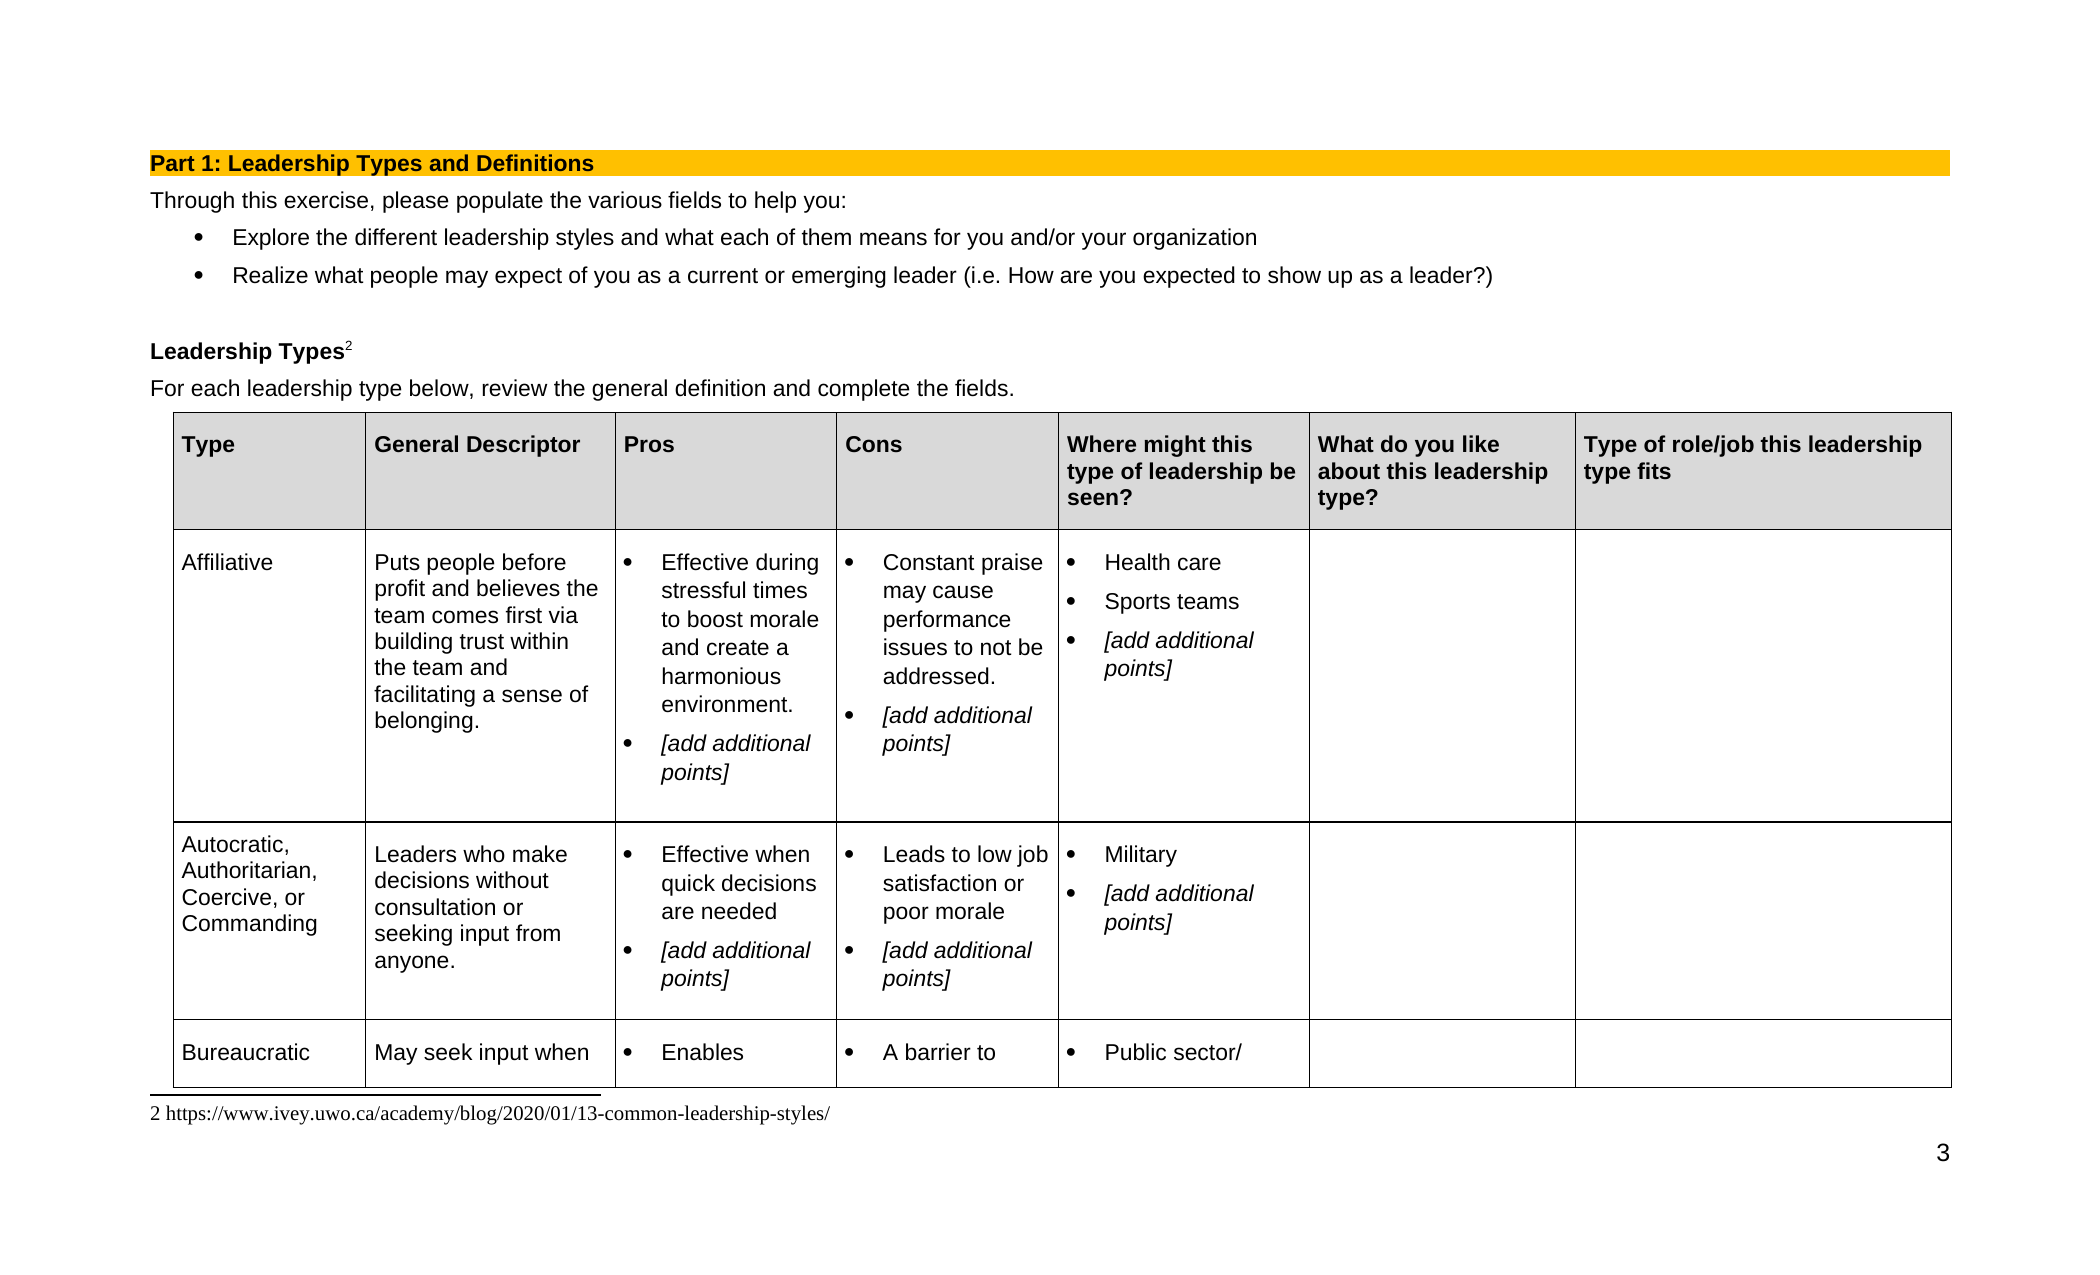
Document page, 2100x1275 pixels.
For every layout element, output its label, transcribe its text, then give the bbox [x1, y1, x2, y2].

text For each leadership type below, review the general definition and complete the fields. [150, 375, 1950, 401]
table_header Pros [616, 413, 836, 529]
table_header Where might this type of leadership be seen? [1059, 413, 1309, 529]
table_cell Military [add additional points] [1059, 823, 1309, 1019]
table_cell Health care Sports teams [add additional points] [1059, 530, 1309, 821]
table_cell [1310, 823, 1575, 1019]
table_cell [1576, 530, 1951, 821]
table_cell A barrier to innovation and does not respond well to change. [add additional points] [837, 1020, 1058, 1087]
table_cell May seek input when making decisions; is biased toward upholding policy or past practices. [366, 1020, 615, 1087]
table_cell Autocratic, Authoritarian, Coercive, or Commanding [174, 823, 365, 1019]
text Part 1: Leadership Types and Definitions [150, 150, 1950, 176]
table_cell Leads to low job satisfaction or poor morale [add additional points] [837, 823, 1058, 1019]
table_cell [1310, 1020, 1575, 1087]
table_header General Descriptor [366, 413, 615, 529]
table_cell Affiliative [174, 530, 365, 821]
table_cell [1310, 530, 1575, 821]
table_cell Effective when quick decisions are needed [add additional points] [616, 823, 836, 1019]
table_cell Enables effective utilization of resources as everything follows policy. [add additional points] [616, 1020, 836, 1087]
table_header Type [174, 413, 365, 529]
table_cell Constant praise may cause performance issues to not be addressed. [add additional points] [837, 530, 1058, 821]
list Realize what people may expect of you as a current or emerging leader (i.e. How are you expected to show up as a leader?) [194, 262, 1950, 289]
text Leadership Types [150, 338, 1950, 364]
table_cell Leaders who make decisions without consultation or seeking input from anyone. [366, 823, 615, 1019]
table_cell [1576, 823, 1951, 1019]
table_header Type of role/job this leadership type fits [1576, 413, 1951, 529]
table_cell Puts people before profit and believes the team comes first via building trust within the team and facilitating a sense of belonging. [366, 530, 615, 821]
table_cell Bureaucratic [174, 1020, 365, 1087]
list Explore the different leadership styles and what each of them means for you and/or your organization [194, 223, 1950, 250]
table_header What do you like about this leadership type? [1310, 413, 1575, 529]
table_cell Public sector/ government institutions [add additional points] [1059, 1020, 1309, 1087]
text Through this exercise, please populate the various fields to help you: [150, 187, 1950, 213]
table_header Cons [837, 413, 1058, 529]
table_cell Effective during stressful times to boost morale and create a harmonious environment. [add additional points] [616, 530, 836, 821]
table_cell [1576, 1020, 1951, 1087]
